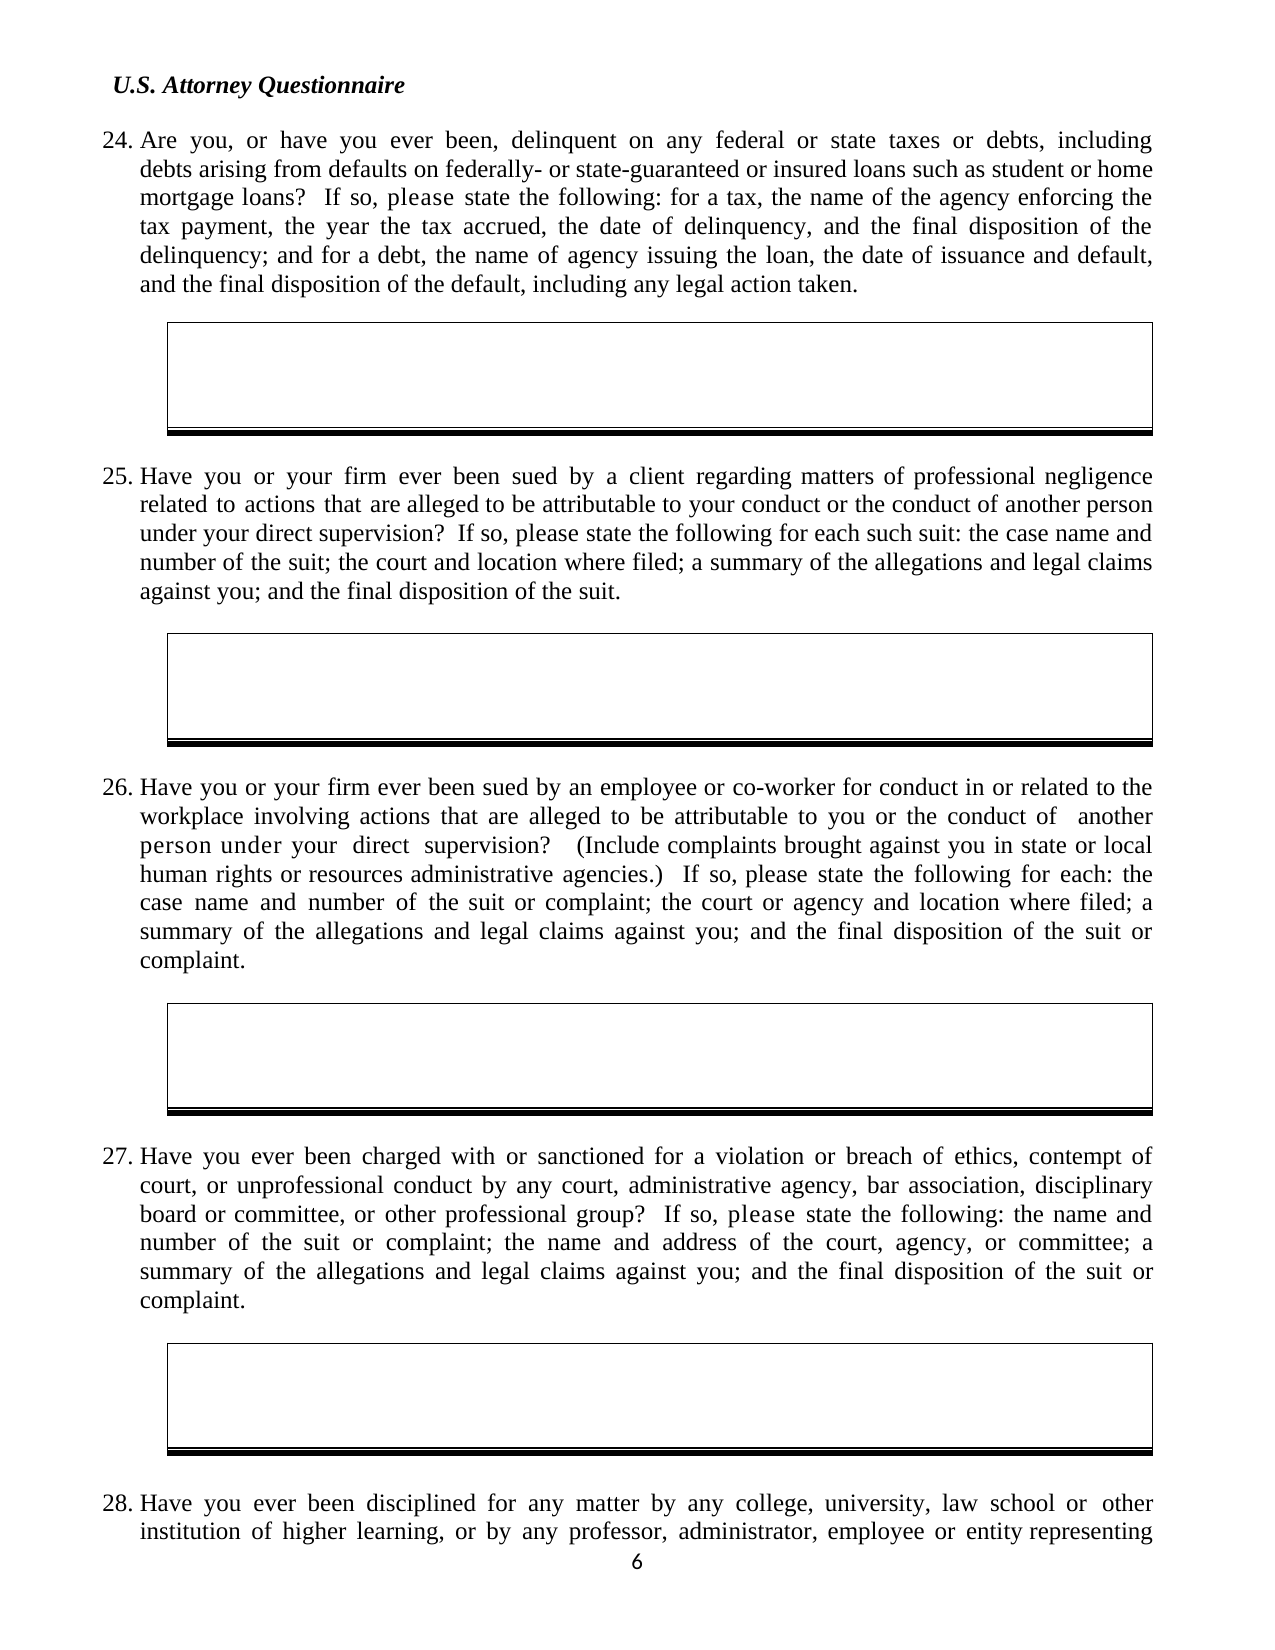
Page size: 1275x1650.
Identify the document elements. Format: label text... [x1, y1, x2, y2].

text 26. Have you or your firm ever been sued by an employee or co-worker for conduct in or related to the workplace involving actions that are alleged to be attributable to you or the conduct of another person under your direct supervision? (Include complaints brought against you in state or local human rights or resources administrative agencies.) If so, please state the following for each: the case name and number of the suit or complaint; the court or agency and location where filed; a summary of the allegations and legal claims against you; and the final disposition of the suit or complaint. [102, 772, 1153, 974]
table_header [168, 1344, 1152, 1447]
table_header [168, 1004, 1152, 1107]
table_header [168, 634, 1152, 738]
text 27. Have you ever been charged with or sanctioned for a violation or breach of ethics, contempt of court, or unprofessional conduct by any court, administrative agency, bar association, disciplinary board or committee, or other professional group? If so, please state the following: the name and number of the suit or complaint; the name and address of the court, agency, or committee; a summary of the allegations and legal claims against you; and the final disposition of the suit or complaint. [102, 1141, 1153, 1314]
text 25. Have you or your firm ever been sued by a client regarding matters of professional negligence related to actions that are alleged to be attributable to your conduct or the conduct of another person under your direct supervision? If so, please state the following for each such suit: the case name and number of the suit; the court and location where filed; a summary of the allegations and legal claims against you; and the final disposition of the suit. [102, 461, 1153, 604]
text 24. Are you, or have you ever been, delinquent on any federal or state taxes or debts, including debts arising from defaults on federally- or state-guaranteed or insured loans such as student or home mortgage loans? If so, please state the following: for a tax, the name of the agency enforcing the tax payment, the year the tax accrued, the date of delinquency, and the final disposition of the delinquency; and for a debt, the name of agency issuing the loan, the date of issuance and default, and the final disposition of the default, including any legal action taken. [102, 125, 1153, 297]
table_header [168, 323, 1152, 427]
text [102, 1488, 1153, 1545]
